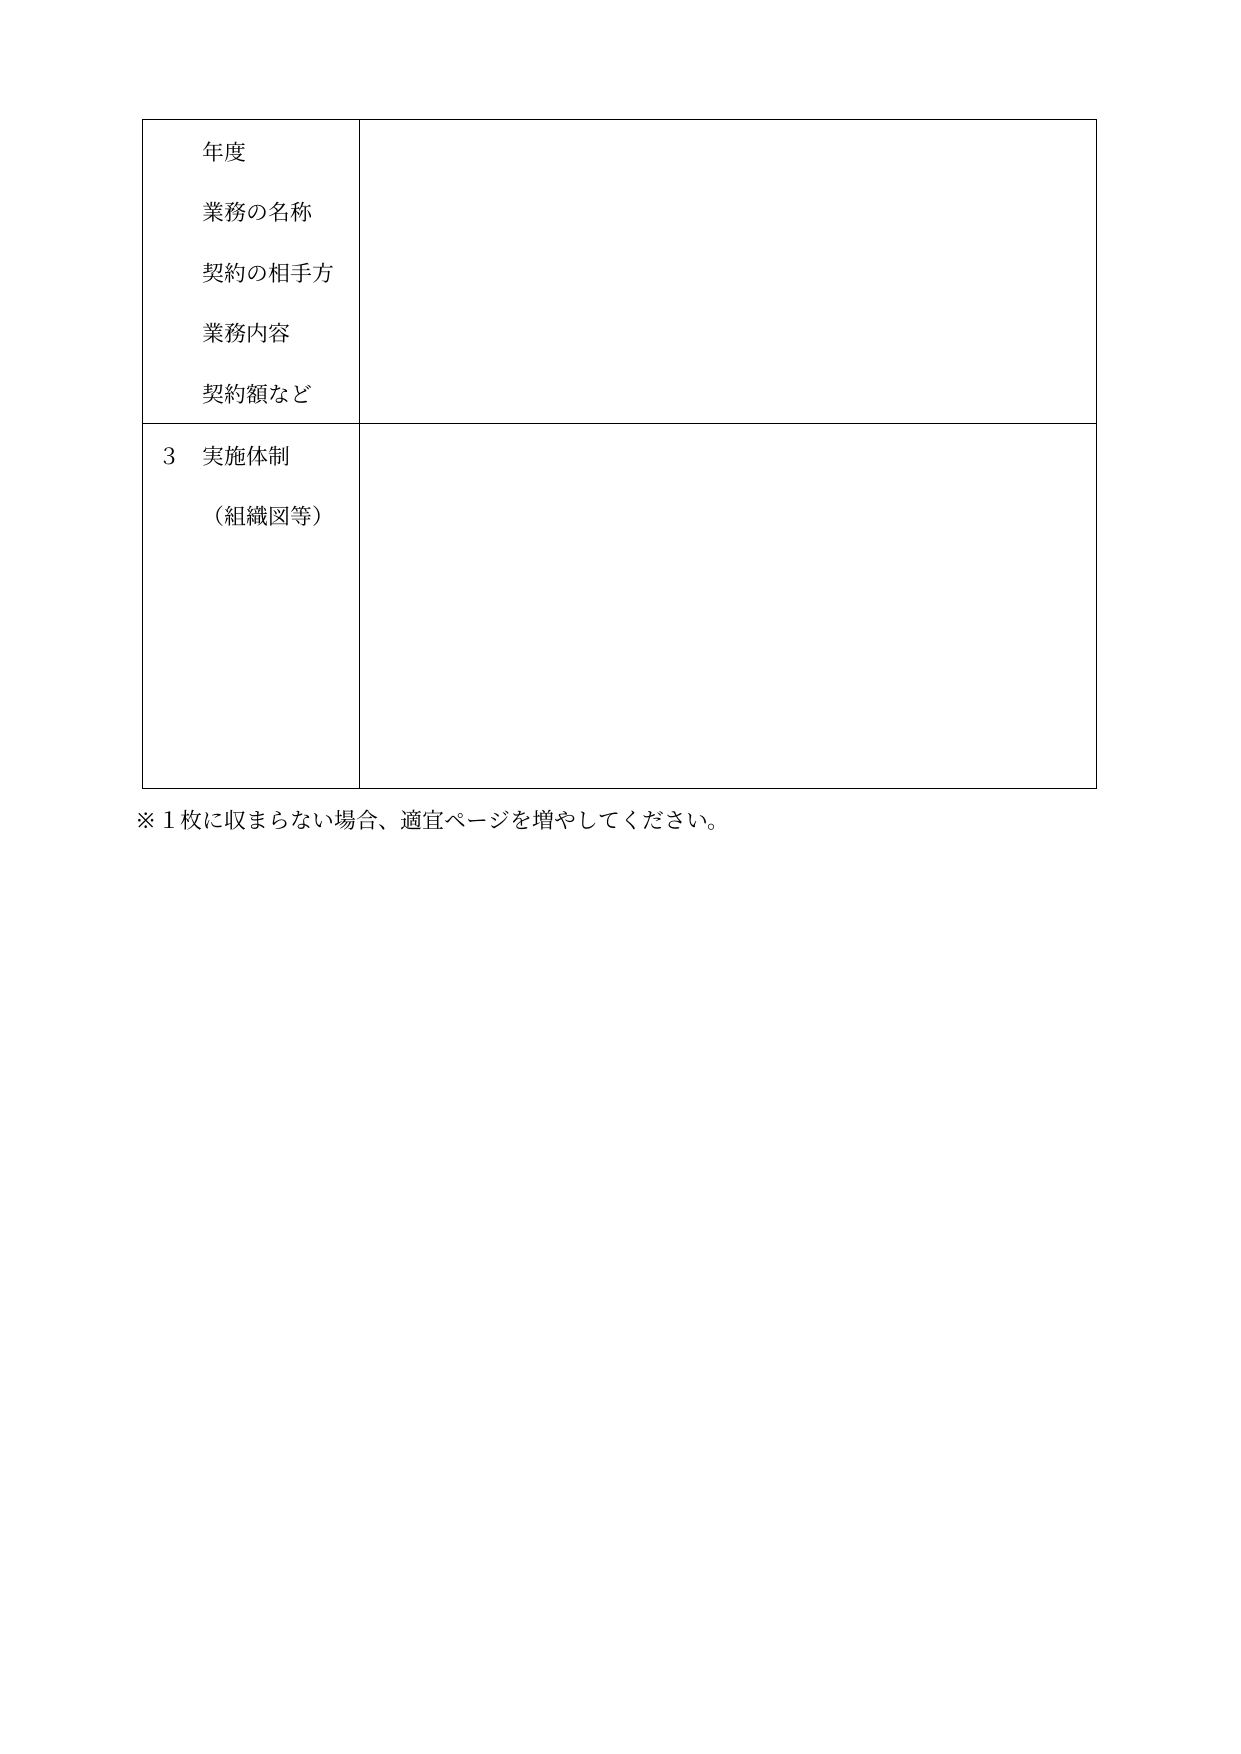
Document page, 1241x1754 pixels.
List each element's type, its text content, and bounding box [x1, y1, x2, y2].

table_cell [360, 424, 1096, 788]
text ※１枚に収まらない場合、適宜ページを増やしてください。 [137, 789, 1104, 850]
table_cell ３ 実施体制 （組織図等） [143, 424, 359, 788]
